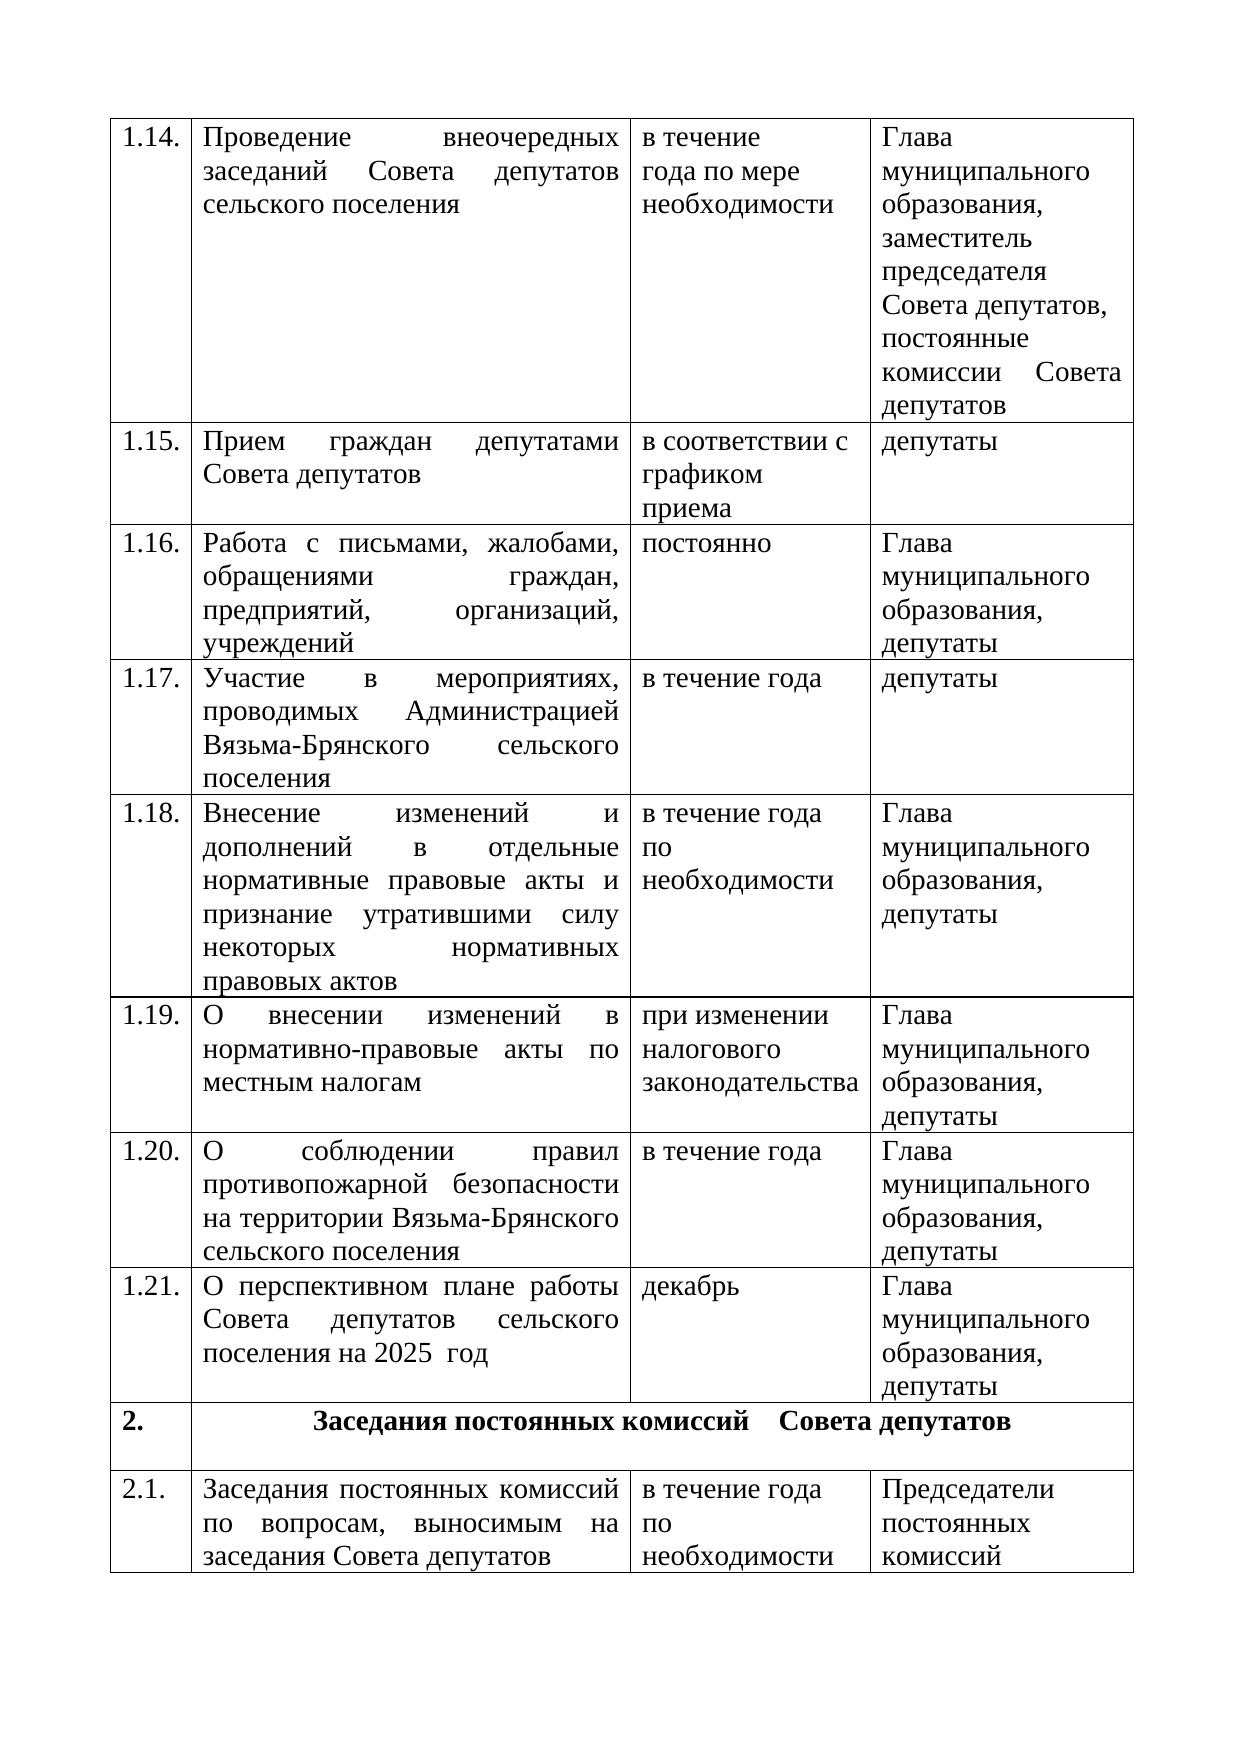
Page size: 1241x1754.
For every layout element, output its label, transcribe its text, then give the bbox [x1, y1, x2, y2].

table_cell Заседания постоянных комиссий по вопросам, выносимым на заседания Совета депутатов [192, 1471, 630, 1572]
table_cell Проведение внеочередных заседаний Совета депутатов сельского поселения [192, 119, 630, 422]
table_cell Работа с письмами, жалобами, обращениями граждан, предприятий, организаций, учреждений [192, 525, 630, 659]
table_cell Глава муниципального образования, депутаты [871, 795, 1133, 996]
table_cell 1.19. [111, 998, 191, 1132]
table_cell Председатели постоянных комиссий [871, 1471, 1133, 1572]
table_cell Глава муниципального образования, депутаты [871, 525, 1133, 659]
table_cell 1.16. [111, 525, 191, 659]
table_cell депутаты [871, 660, 1133, 794]
table_cell О перспективном плане работы Совета депутатов сельского поселения на 2025 год [192, 1268, 630, 1402]
table_cell постоянно [631, 525, 870, 659]
table_cell при изменении налогового законодательства [631, 998, 870, 1132]
table_cell Глава муниципального образования, депутаты [871, 998, 1133, 1132]
table_cell О внесении изменений в нормативно-правовые акты по местным налогам [192, 998, 630, 1132]
table_cell 1.21. [111, 1268, 191, 1402]
table_cell 2. [111, 1403, 191, 1470]
table_cell декабрь [631, 1268, 870, 1402]
table_cell Прием граждан депутатами Совета депутатов [192, 423, 630, 524]
table_cell Внесение изменений и дополнений в отдельные нормативные правовые акты и признание утратившими силу некоторых нормативных правовых актов [192, 795, 630, 996]
table_cell 1.14. [111, 119, 191, 422]
table_cell 2.1. [111, 1471, 191, 1572]
table_cell 1.15. [111, 423, 191, 524]
table_cell О соблюдении правил противопожарной безопасности на территории Вязьма-Брянского сельского поселения [192, 1133, 630, 1267]
table_cell в течение года [631, 660, 870, 794]
table_cell Глава муниципального образования, заместитель председателя Совета депутатов, постоянные комиссии Совета депутатов [871, 119, 1133, 422]
table_cell в течение года по необходимости [631, 1471, 870, 1572]
table_cell депутаты [871, 423, 1133, 524]
table_cell 1.18. [111, 795, 191, 996]
table_cell 1.20. [111, 1133, 191, 1267]
table_cell 1.17. [111, 660, 191, 794]
table_cell Глава муниципального образования, депутаты [871, 1268, 1133, 1402]
table_cell в течение года по необходимости [631, 795, 870, 996]
table_cell Участие в мероприятиях, проводимых Администрацией Вязьма-Брянского сельского поселения [192, 660, 630, 794]
table_cell в течение года по мере необходимости [631, 119, 870, 422]
table_cell Заседания постоянных комиссий Совета депутатов [192, 1403, 1133, 1470]
table_cell в течение года [631, 1133, 870, 1267]
table_cell в соответствии с графиком приема [631, 423, 870, 524]
table_cell Глава муниципального образования, депутаты [871, 1133, 1133, 1267]
